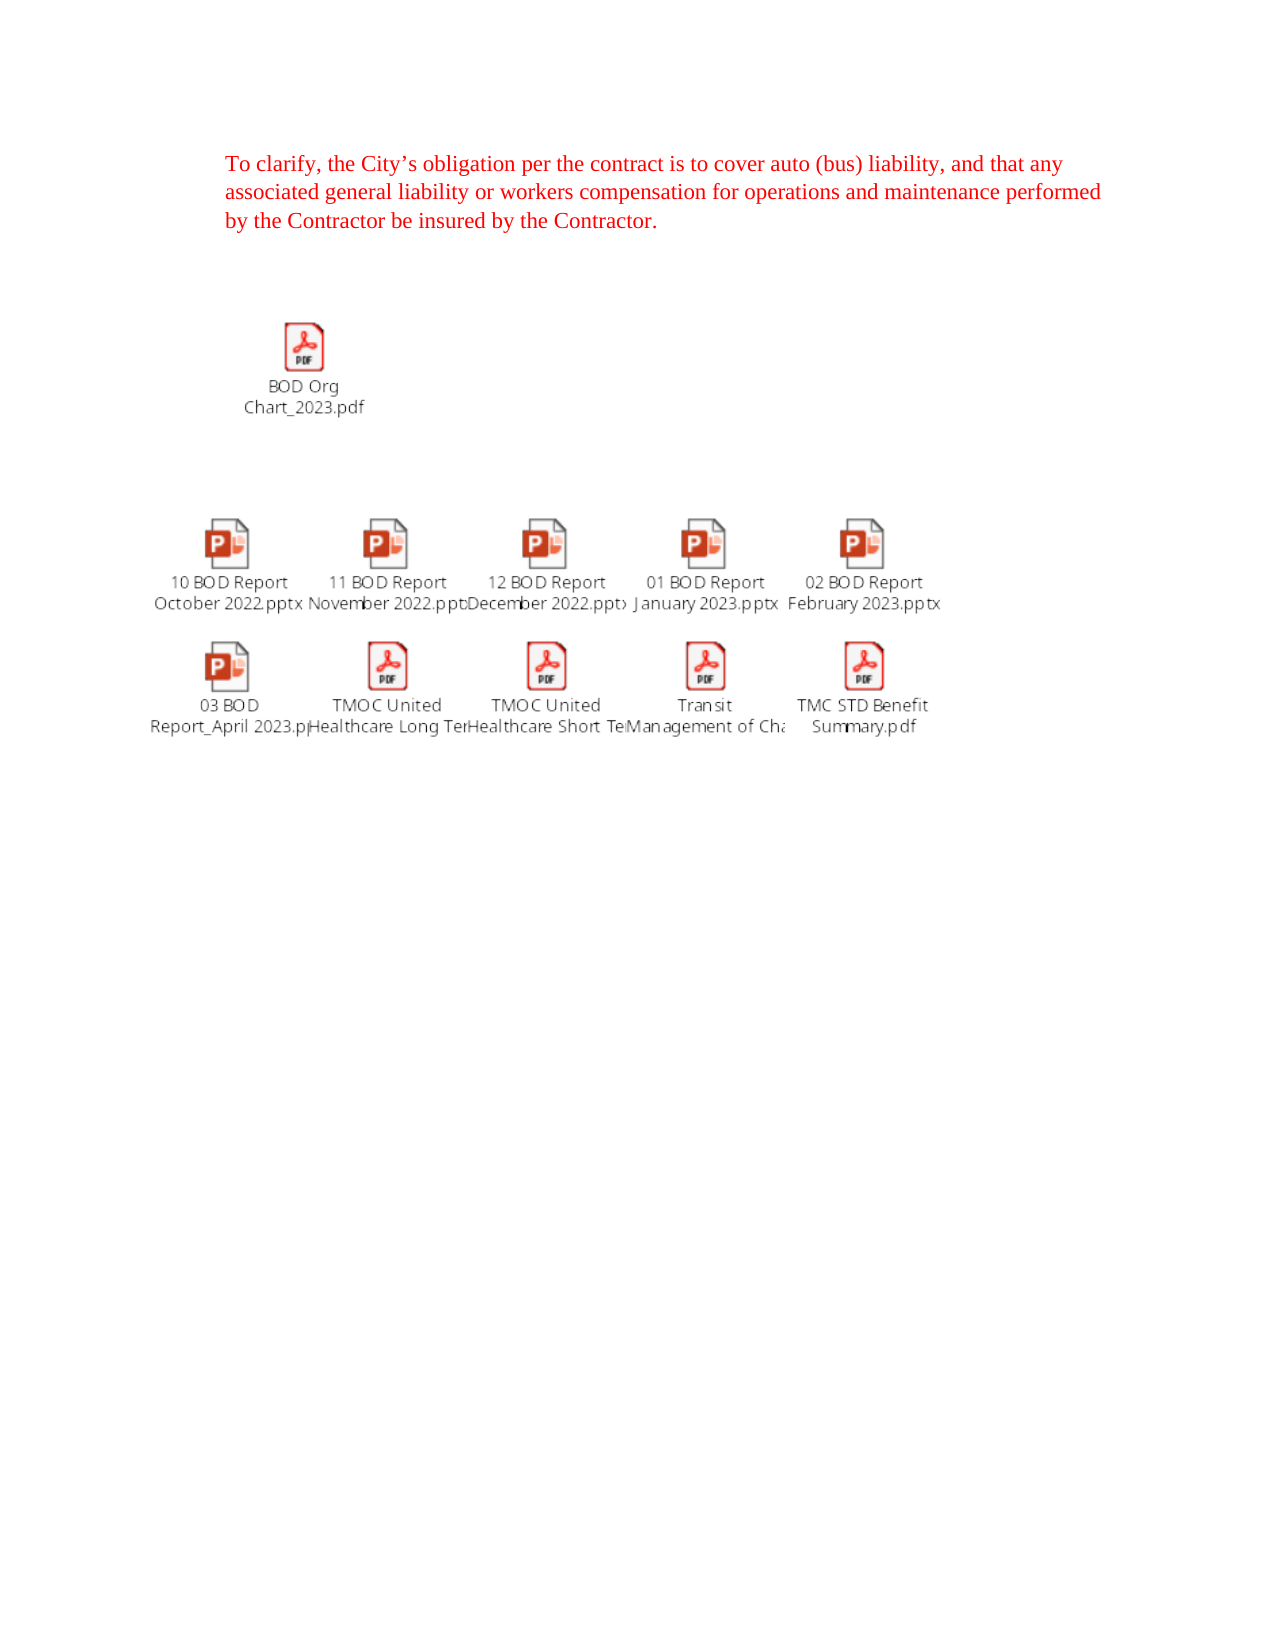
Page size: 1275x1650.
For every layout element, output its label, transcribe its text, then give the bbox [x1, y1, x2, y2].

list To clarify, the City’s obligation per the contract is to cover auto (bus) liability, and that any associated general liability or workers compensation for operations and maintenance performed by the Contractor be insured by the Contractor. [225, 150, 1125, 233]
